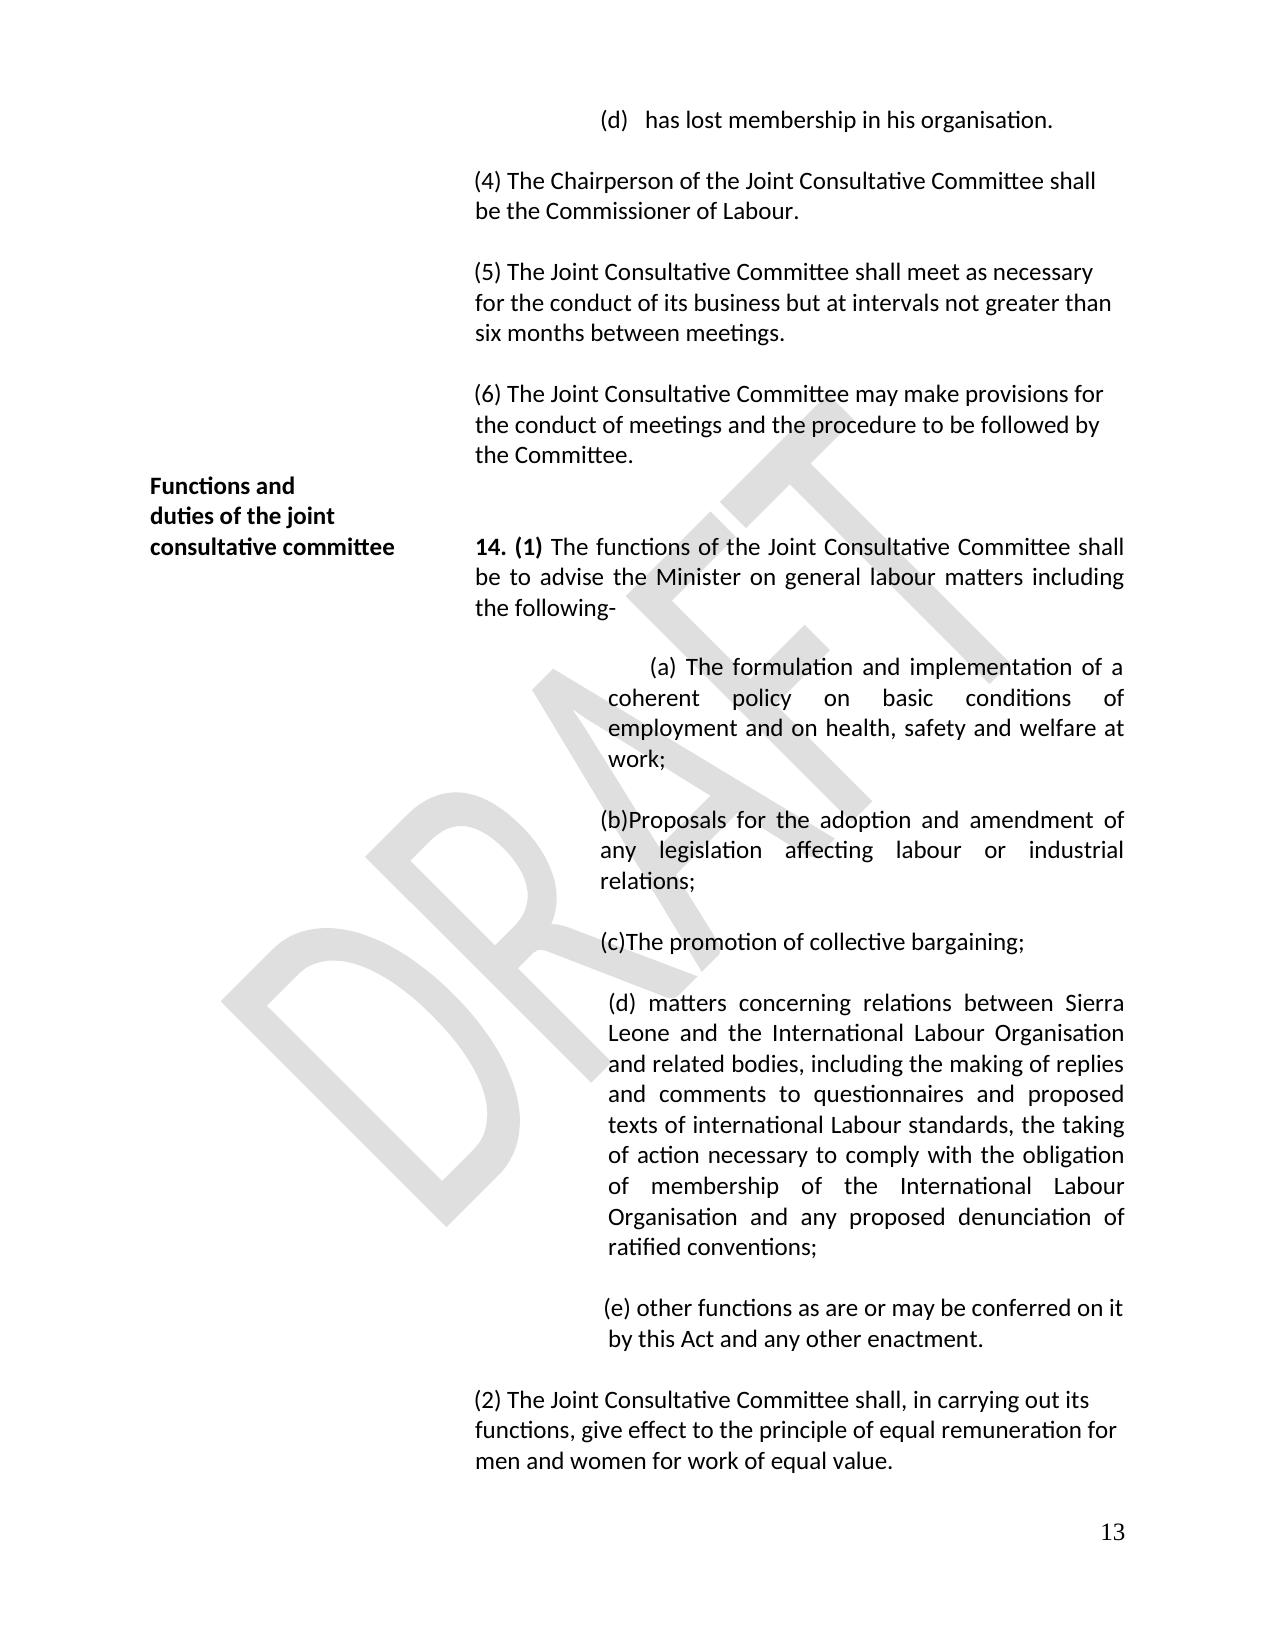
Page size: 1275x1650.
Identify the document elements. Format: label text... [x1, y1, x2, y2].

text Functions and [150, 470, 1125, 501]
text (6) The Joint Consultative Committee may make provisions for the conduct of meetings and the procedure to be followed by the Committee. [445, 378, 1125, 470]
text (5) The Joint Consultative Committee shall meet as necessary for the conduct of its business but at intervals not greater than six months between meetings. [445, 256, 1125, 348]
list has lost membership in his organisation. [600, 104, 1125, 134]
text (e) other functions as are or may be conferred on it by this Act and any other enactment. [563, 1292, 1125, 1353]
text (4) The Chairperson of the Joint Consultative Committee shall be the Commissioner of Labour. [445, 165, 1125, 226]
text (2) The Joint Consultative Committee shall, in carrying out its functions, give effect to the principle of equal remuneration for men and women for work of equal value. [445, 1384, 1125, 1475]
text (a) The formulation and implementation of a coherent policy on basic conditions of employment and on health, safety and welfare at work; [504, 651, 1125, 773]
text (b)Proposals for the adoption and amendment of any legislation affecting labour or industrial relations; [600, 804, 1125, 896]
text (d) matters concerning relations between Sierra Leone and the International Labour Organisation and related bodies, including the making of replies and comments to questionnaires and proposed texts of international Labour standards, the taking of action necessary to comply with the obligation of membership of the International Labour Organisation and any proposed denunciation of ratified conventions; [608, 987, 1125, 1262]
text (c)The promotion of collective bargaining; [300, 926, 1125, 957]
text duties of the joint [150, 501, 1125, 531]
text consultative committee 14. (1) The functions of the Joint Consultative Committee shall be to advise the Minister on general labour matters including the following- [150, 531, 1125, 623]
